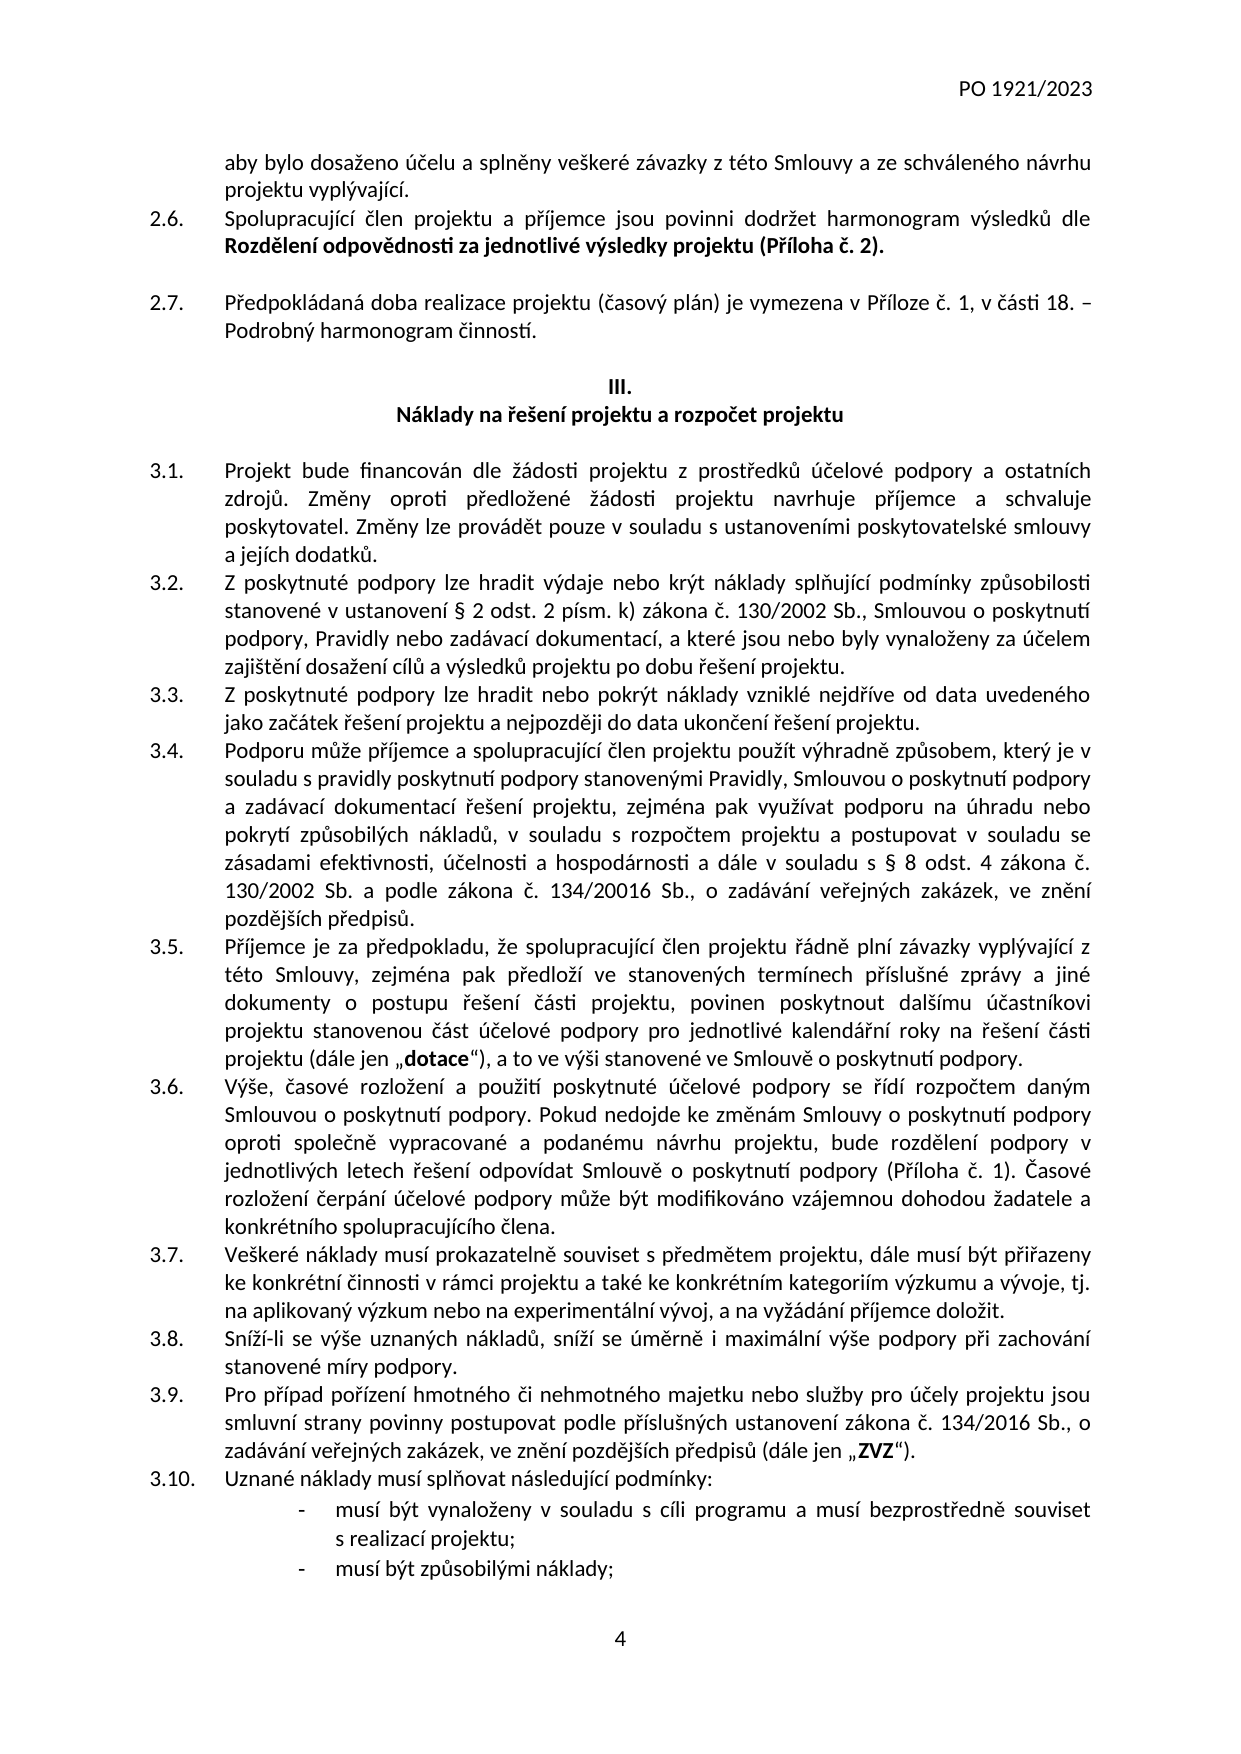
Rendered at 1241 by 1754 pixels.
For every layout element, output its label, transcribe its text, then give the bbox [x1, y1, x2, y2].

list Podporu může příjemce a spolupracující člen projektu použít výhradně způsobem, který je v souladu s pravidly poskytnutí podpory stanovenými Pravidly, Smlouvou o poskytnutí podpory a zadávací dokumentací řešení projektu, zejména pak využívat podporu na úhradu nebo pokrytí způsobilých nákladů, v souladu s rozpočtem projektu a postupovat v souladu se zásadami efektivnosti, účelnosti a hospodárnosti a dále v souladu s § 8 odst. 4 zákona č. 130/2002 Sb. a podle zákona č. 134/20016 Sb., o zadávání veřejných zakázek, ve znění pozdějších předpisů. [149, 736, 1093, 932]
list Z poskytnuté podpory lze hradit výdaje nebo krýt náklady splňující podmínky způsobilosti stanovené v ustanovení § 2 odst. 2 písm. k) zákona č. 130/2002 Sb., Smlouvou o poskytnutí podpory, Pravidly nebo zadávací dokumentací, a které jsou nebo byly vynaloženy za účelem zajištění dosažení cílů a výsledků projektu po dobu řešení projektu. [149, 568, 1093, 680]
list Uznané náklady musí splňovat následující podmínky: [149, 1464, 1093, 1493]
list Z poskytnuté podpory lze hradit nebo pokrýt náklady vzniklé nejdříve od data uvedeného jako začátek řešení projektu a nejpozději do data ukončení řešení projektu. [149, 680, 1093, 736]
text Náklady na řešení projektu a rozpočet projektu [148, 400, 1093, 428]
list musí být způsobilými náklady; [298, 1552, 1093, 1583]
text III. [148, 372, 1093, 400]
list Projekt bude financován dle žádosti projektu z prostředků účelové podpory a ostatních zdrojů. Změny oproti předložené žádosti projektu navrhuje příjemce a schvaluje poskytovatel. Změny lze provádět pouze v souladu s ustanoveními poskytovatelské smlouvy a jejích dodatků. [149, 456, 1093, 568]
list Veškeré náklady musí prokazatelně souviset s předmětem projektu, dále musí být přiřazeny ke konkrétní činnosti v rámci projektu a také ke konkrétním kategoriím výzkumu a vývoje, tj. na aplikovaný výzkum nebo na experimentální vývoj, a na vyžádání příjemce doložit. [149, 1240, 1093, 1324]
list musí být vynaloženy v souladu s cíli programu a musí bezprostředně souviset s realizací projektu; [298, 1493, 1093, 1552]
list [148, 148, 1093, 204]
list Výše, časové rozložení a použití poskytnuté účelové podpory se řídí rozpočtem daným Smlouvou o poskytnutí podpory. Pokud nedojde ke změnám Smlouvy o poskytnutí podpory oproti společně vypracované a podanému návrhu projektu, bude rozdělení podpory v jednotlivých letech řešení odpovídat Smlouvě o poskytnutí podpory (Příloha č. 1). Časové rozložení čerpání účelové podpory může být modifikováno vzájemnou dohodou žadatele a konkrétního spolupracujícího člena. [149, 1072, 1093, 1240]
list Předpokládaná doba realizace projektu (časový plán) je vymezena v Příloze č. 1, v části 18. – Podrobný harmonogram činností. [149, 288, 1093, 344]
list Spolupracující člen projektu a příjemce jsou povinni dodržet harmonogram výsledků dle Rozdělení odpovědnosti za jednotlivé výsledky projektu (Příloha č. 2). [149, 204, 1093, 260]
list Příjemce je za předpokladu, že spolupracující člen projektu řádně plní závazky vyplývající z této Smlouvy, zejména pak předloží ve stanovených termínech příslušné zprávy a jiné dokumenty o postupu řešení části projektu, povinen poskytnout dalšímu účastníkovi projektu stanovenou část účelové podpory pro jednotlivé kalendářní roky na řešení části projektu (dále jen „dotace“), a to ve výši stanovené ve Smlouvě o poskytnutí podpory. [149, 932, 1093, 1072]
list Sníží-li se výše uznaných nákladů, sníží se úměrně i maximální výše podpory při zachování stanovené míry podpory. [149, 1324, 1093, 1381]
list Pro případ pořízení hmotného či nehmotného majetku nebo služby pro účely projektu jsou smluvní strany povinny postupovat podle příslušných ustanovení zákona č. 134/2016 Sb., o zadávání veřejných zakázek, ve znění pozdějších předpisů (dále jen „ZVZ“). [149, 1381, 1093, 1464]
